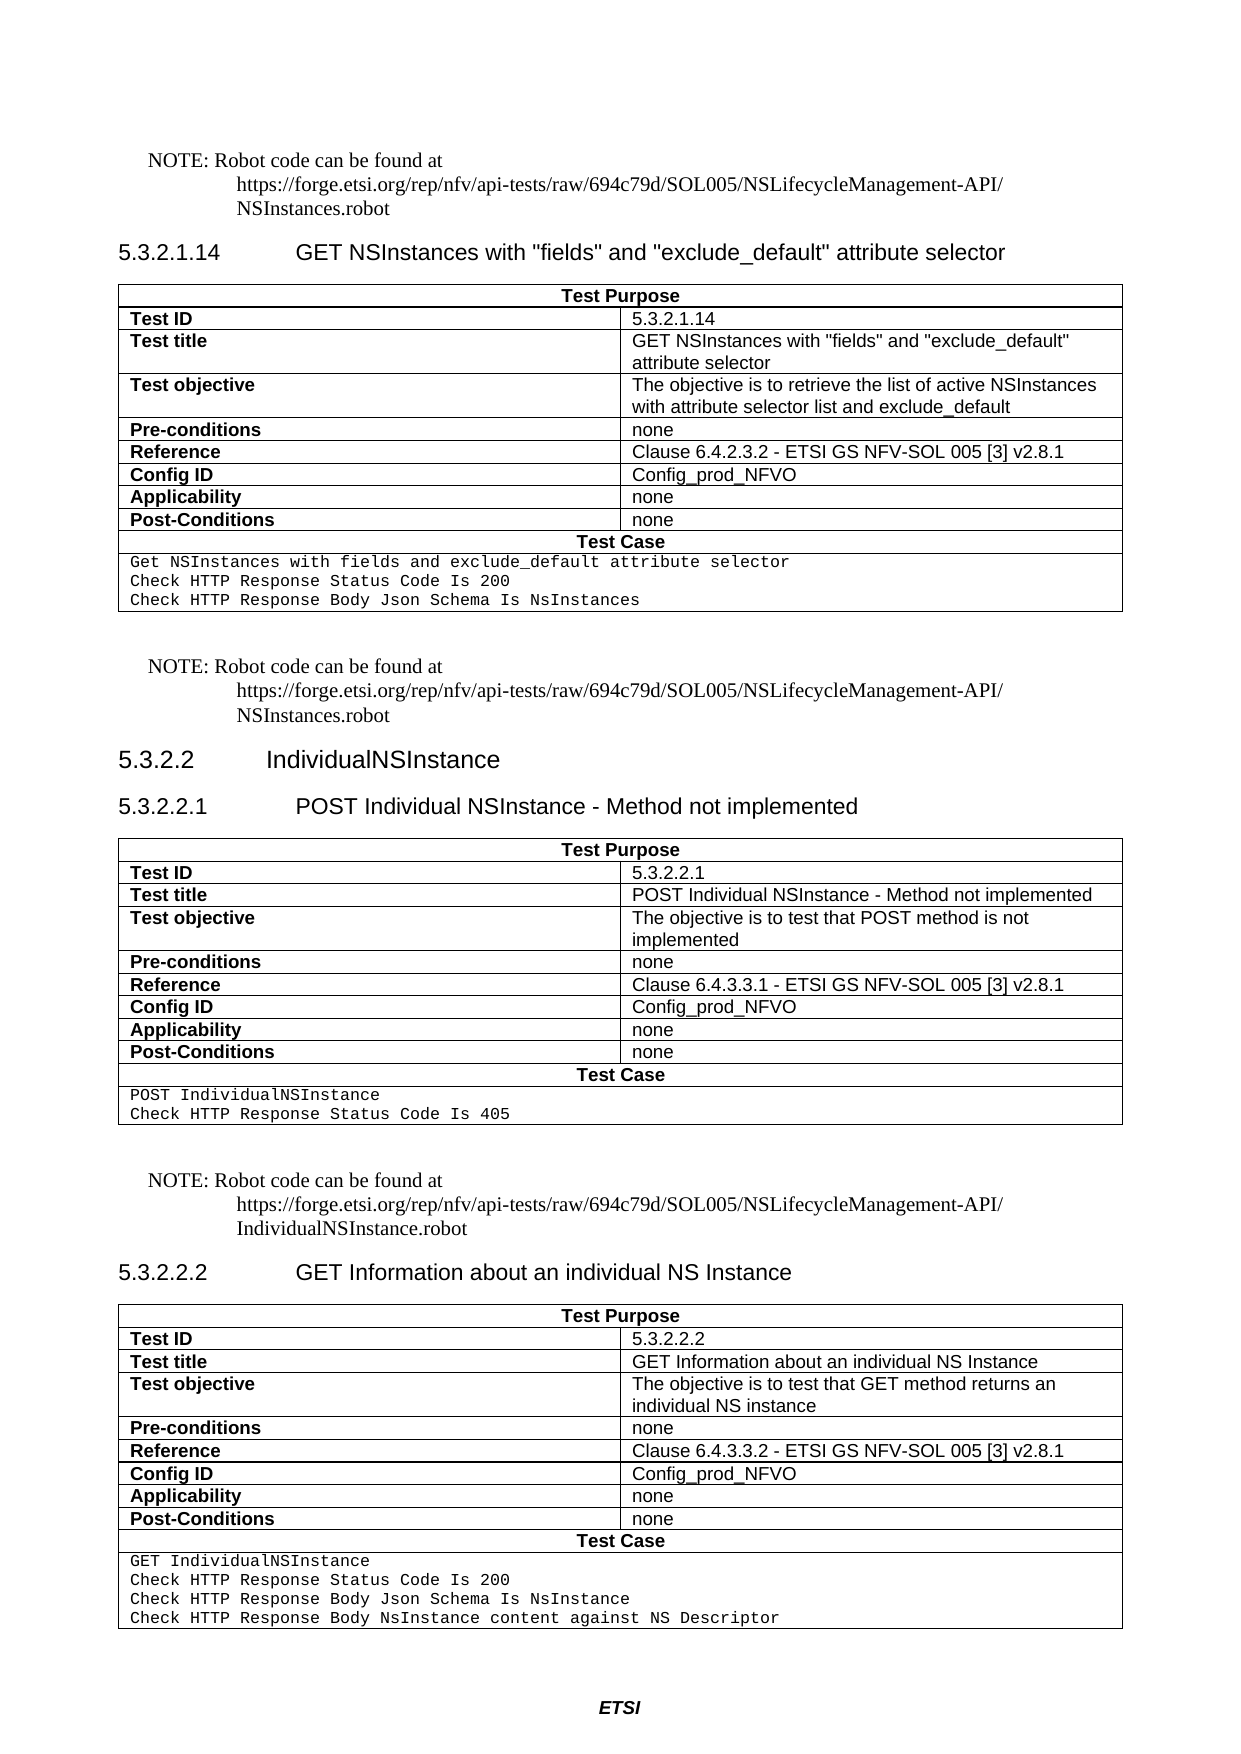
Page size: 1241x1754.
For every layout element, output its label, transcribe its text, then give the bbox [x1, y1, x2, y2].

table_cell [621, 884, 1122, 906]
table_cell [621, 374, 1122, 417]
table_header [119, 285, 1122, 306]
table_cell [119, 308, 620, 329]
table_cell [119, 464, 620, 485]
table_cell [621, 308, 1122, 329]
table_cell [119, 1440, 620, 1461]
text NOTE: Robot code can be found at https://forge.etsi.org/rep/nfv/api-tests/raw/694c79d/SOL005/NSLifecycleManagement-API/NSInstances.robot [148, 148, 1122, 220]
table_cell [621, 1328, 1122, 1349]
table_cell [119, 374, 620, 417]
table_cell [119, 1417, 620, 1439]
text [148, 1168, 1122, 1240]
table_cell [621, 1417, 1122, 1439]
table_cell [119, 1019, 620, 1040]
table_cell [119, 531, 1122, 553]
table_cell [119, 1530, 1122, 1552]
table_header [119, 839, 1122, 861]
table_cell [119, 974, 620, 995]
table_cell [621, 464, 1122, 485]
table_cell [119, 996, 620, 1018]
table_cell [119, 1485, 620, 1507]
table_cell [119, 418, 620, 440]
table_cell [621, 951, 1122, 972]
subtitle 5.3.2.2 IndividualNSInstance [118, 745, 1122, 774]
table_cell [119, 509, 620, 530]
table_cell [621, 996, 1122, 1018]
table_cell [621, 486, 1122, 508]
subtitle 5.3.2.2.1 POST Individual NSInstance - Method not implemented [118, 793, 1122, 819]
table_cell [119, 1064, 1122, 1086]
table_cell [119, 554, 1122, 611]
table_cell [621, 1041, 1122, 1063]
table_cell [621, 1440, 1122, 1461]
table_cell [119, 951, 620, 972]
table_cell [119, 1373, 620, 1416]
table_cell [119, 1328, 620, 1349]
subtitle 5.3.2.2.2 GET Information about an individual NS Instance [118, 1259, 1122, 1285]
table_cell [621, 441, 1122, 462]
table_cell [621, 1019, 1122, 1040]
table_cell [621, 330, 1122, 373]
text NOTE: Robot code can be found at https://forge.etsi.org/rep/nfv/api-tests/raw/694c79d/SOL005/NSLifecycleManagement-API/NSInstances.robot [148, 654, 1122, 727]
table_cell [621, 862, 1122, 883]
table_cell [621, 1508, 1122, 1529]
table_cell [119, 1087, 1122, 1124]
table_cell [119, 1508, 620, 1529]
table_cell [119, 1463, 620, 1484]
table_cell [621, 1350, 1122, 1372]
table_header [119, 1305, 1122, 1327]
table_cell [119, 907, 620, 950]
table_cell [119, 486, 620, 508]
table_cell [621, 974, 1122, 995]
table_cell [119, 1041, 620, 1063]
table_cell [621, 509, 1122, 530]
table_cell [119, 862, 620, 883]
subtitle 5.3.2.1.14 GET NSInstances with "fields" and "exclude_default" attribute selector [118, 239, 1122, 265]
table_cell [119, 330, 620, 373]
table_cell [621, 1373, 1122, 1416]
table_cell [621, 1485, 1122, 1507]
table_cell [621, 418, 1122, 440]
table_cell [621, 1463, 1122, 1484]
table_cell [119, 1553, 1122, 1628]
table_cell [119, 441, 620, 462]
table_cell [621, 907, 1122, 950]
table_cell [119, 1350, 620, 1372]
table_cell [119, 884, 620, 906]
